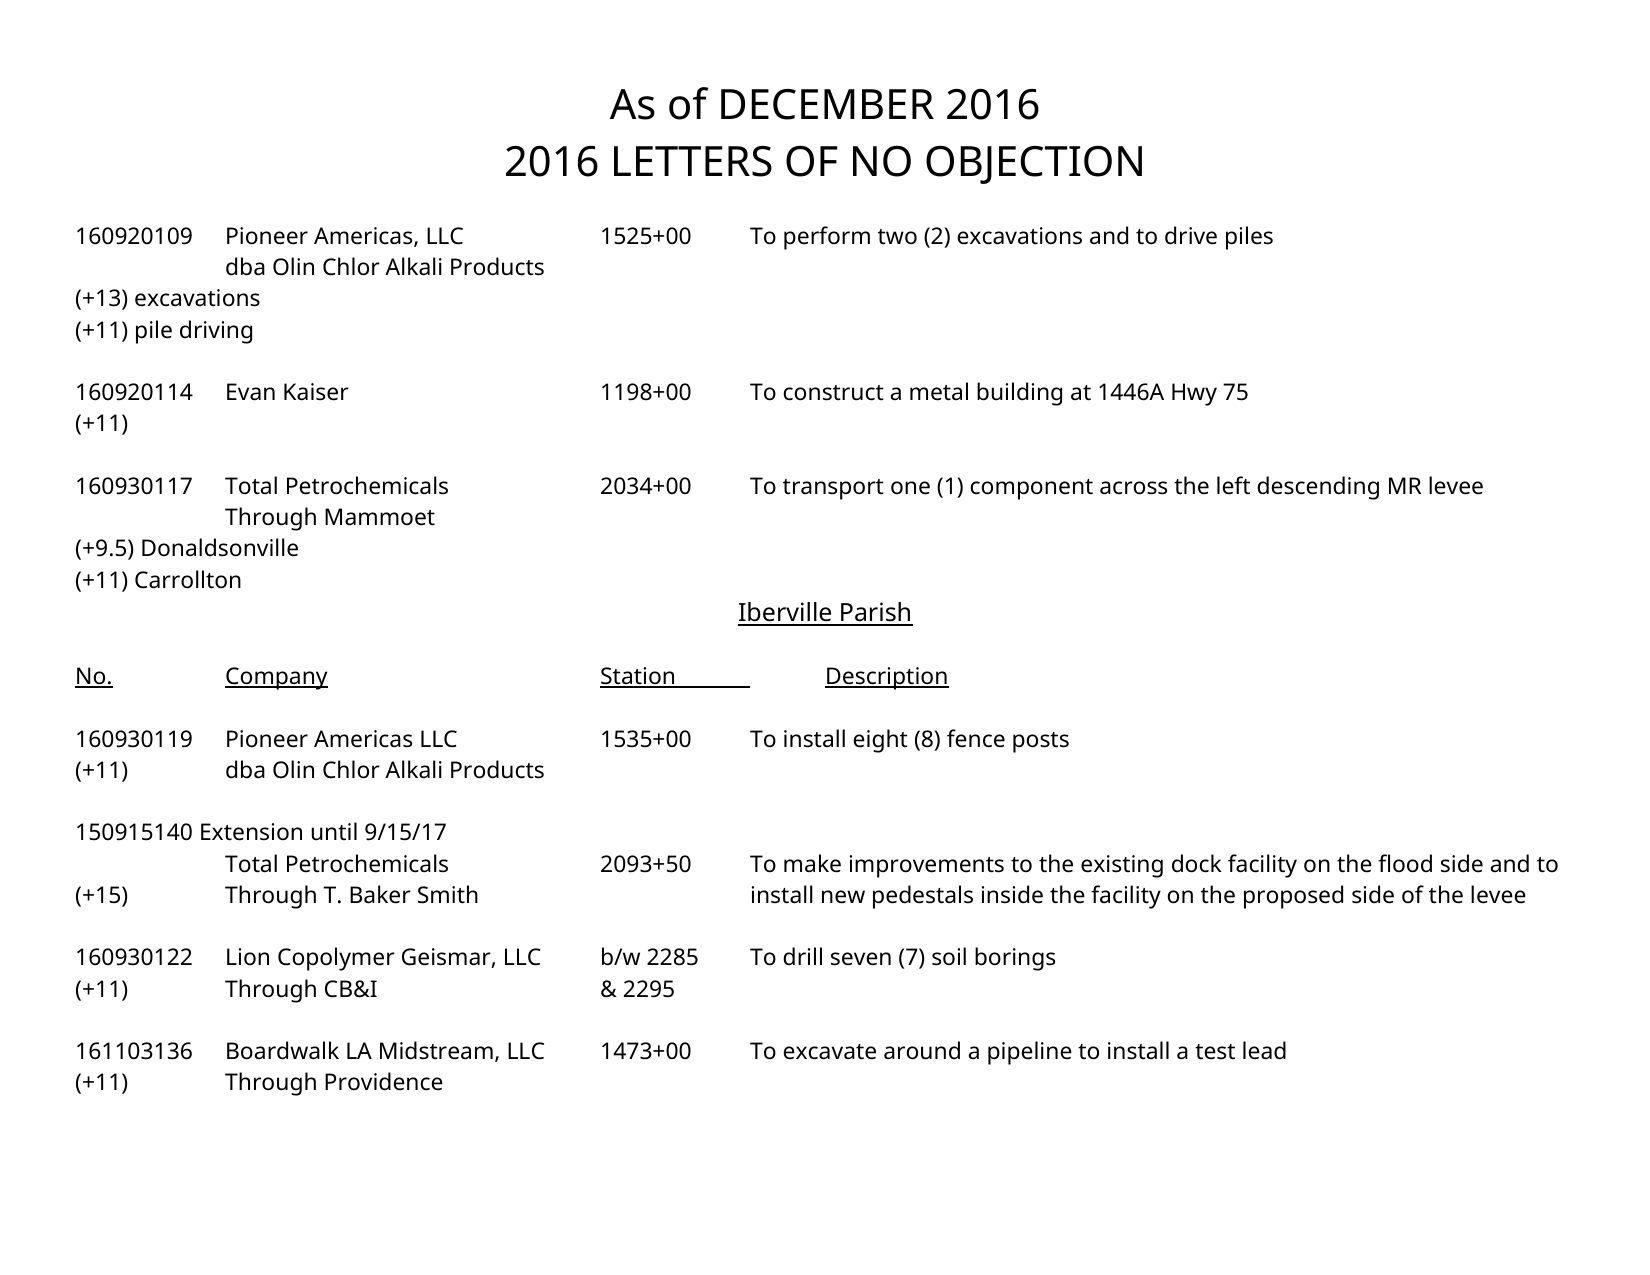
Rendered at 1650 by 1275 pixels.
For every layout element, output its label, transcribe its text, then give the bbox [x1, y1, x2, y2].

text 160930117 Total Petrochemicals 2034+00 To transport one (1) component across the left descending MR levee [75, 470, 1575, 501]
text 160920114 Evan Kaiser 1198+00 To construct a metal building at 1446A Hwy 75 [75, 376, 1575, 407]
text Through Mammoet [75, 501, 1575, 532]
text Iberville Parish [75, 595, 1575, 629]
text Total Petrochemicals 2093+50 To make improvements to the existing dock facility on the flood side and to [75, 848, 1575, 879]
text (+11) Carrollton [75, 563, 1575, 595]
text (+11) Through Providence [75, 1066, 1575, 1098]
text (+9.5) Donaldsonville [75, 532, 1575, 563]
text 160930119 Pioneer Americas LLC 1535+00 To install eight (8) fence posts [75, 723, 1575, 754]
text No. Company Station Description [75, 660, 1575, 691]
text 150915140 Extension until 9/15/17 [75, 816, 1575, 848]
text 160920109 Pioneer Americas, LLC 1525+00 To perform two (2) excavations and to drive piles [75, 220, 1575, 251]
text (+13) excavations [75, 282, 1575, 313]
text (+11) Through CB&I & 2295 [75, 973, 1575, 1004]
text (+11) pile driving [75, 313, 1575, 345]
text (+11) [75, 407, 1575, 438]
text 161103136 Boardwalk LA Midstream, LLC 1473+00 To excavate around a pipeline to install a test lead [75, 1035, 1575, 1066]
text dba Olin Chlor Alkali Products [75, 251, 1575, 282]
text 160930122 Lion Copolymer Geismar, LLC b/w 2285 To drill seven (7) soil borings [75, 941, 1575, 973]
text (+15) Through T. Baker Smith install new pedestals inside the facility on the proposed side of the levee [75, 879, 1575, 910]
text (+11) dba Olin Chlor Alkali Products [75, 754, 1575, 785]
